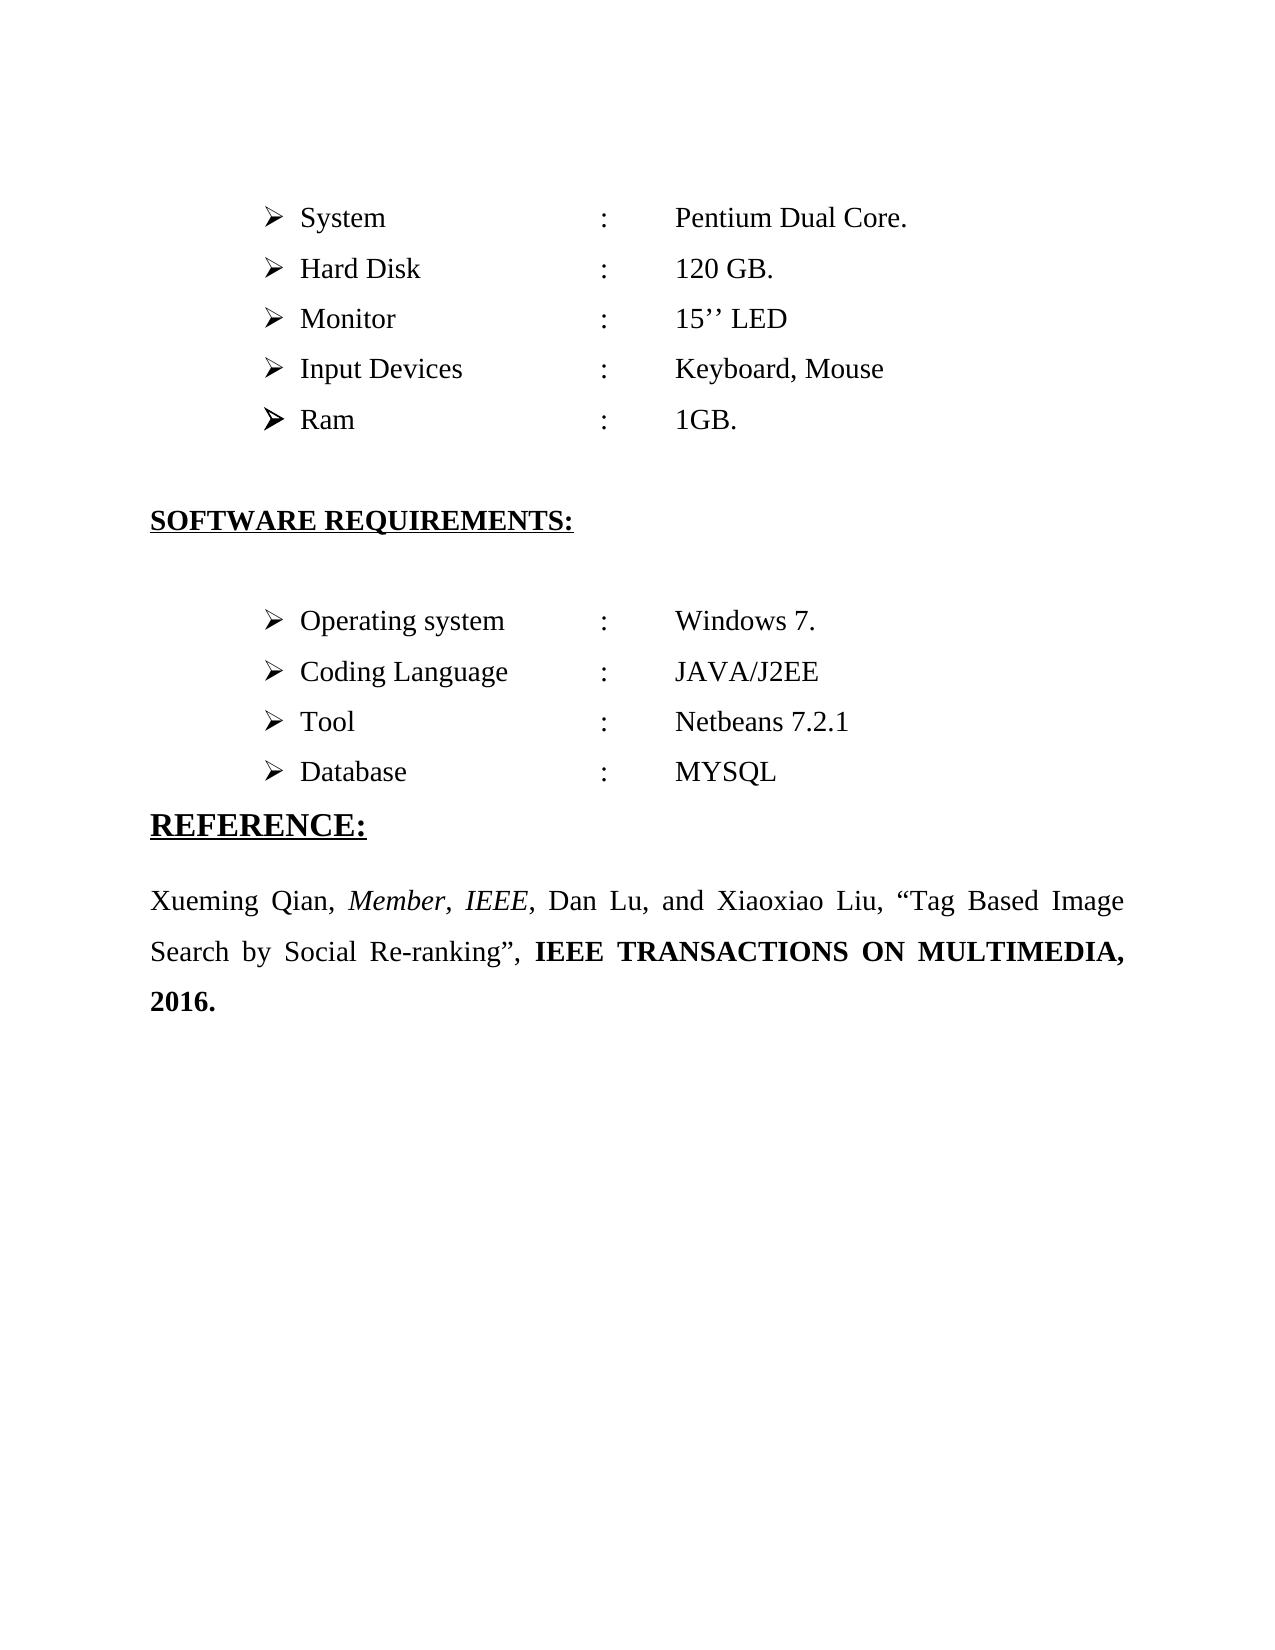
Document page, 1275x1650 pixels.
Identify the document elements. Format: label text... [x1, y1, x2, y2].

list Database : MYSQL [262, 754, 1125, 788]
list Hard Disk : 120 GB. [262, 251, 1125, 284]
list System : Pentium Dual Core. [262, 200, 1125, 234]
text REFERENCE: [150, 805, 1125, 843]
list Monitor : 15’’ LED [262, 301, 1125, 335]
text Xueming Qian, Member, IEEE, Dan Lu, and Xiaoxiao Liu, “Tag Based Image Search by Social Re-ranking”, IEEE TRANSACTIONS ON MULTIMEDIA, 2016. [150, 883, 1125, 1017]
list Input Devices : Keyboard, Mouse [262, 352, 1125, 385]
list Tool : Netbeans 7.2.1 [262, 704, 1125, 738]
list Coding Language : JAVA/J2EE [262, 654, 1125, 687]
list Ram : 1GB. [262, 402, 1125, 436]
text SOFTWARE REQUIREMENTS: [150, 503, 1125, 536]
list Operating system : Windows 7. [262, 603, 1125, 637]
